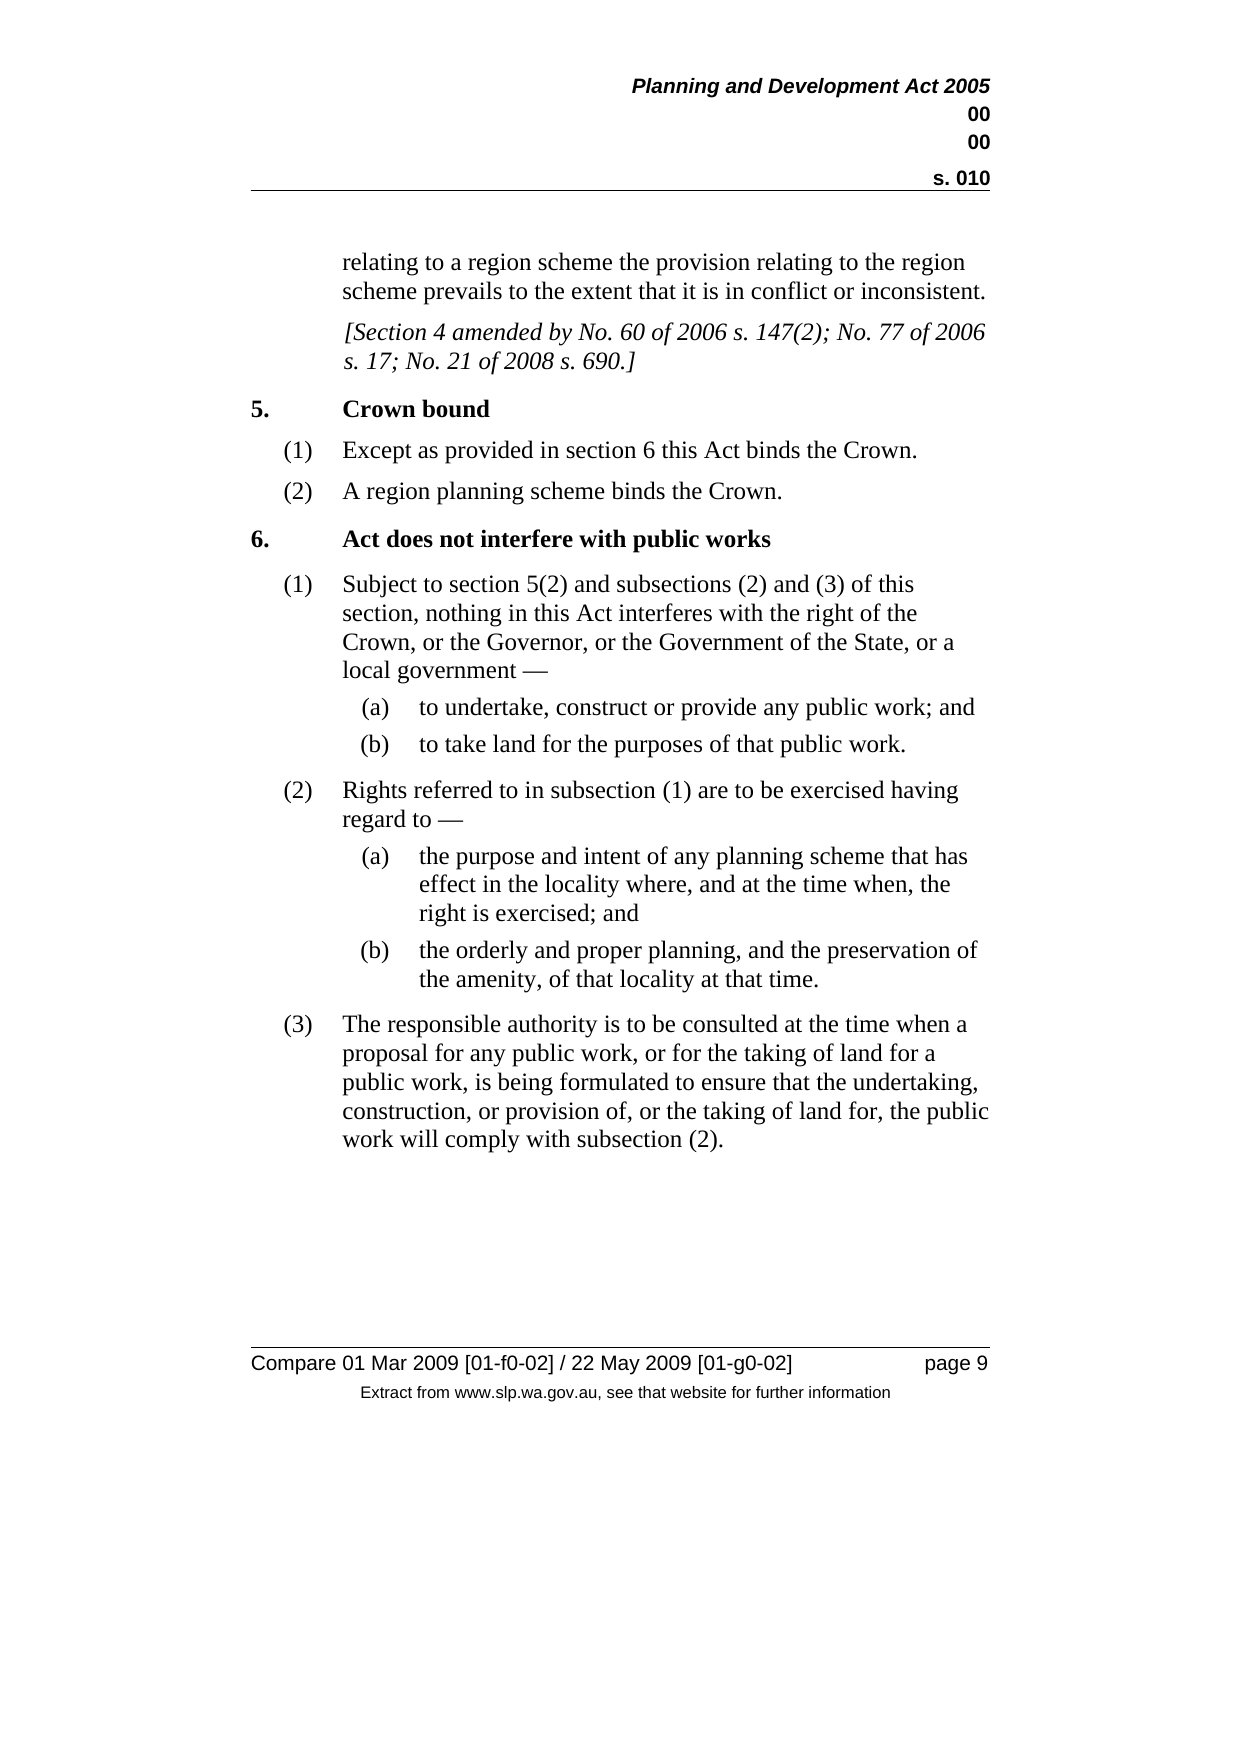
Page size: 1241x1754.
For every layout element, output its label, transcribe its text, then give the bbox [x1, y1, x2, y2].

text (b) to take land for the purposes of that public work. [251, 729, 990, 758]
text (a) to undertake, construct or provide any public work; and [251, 692, 990, 721]
subtitle 5. Crown bound [251, 394, 990, 422]
text (3) The responsible authority is to be consulted at the time when a proposal for any public work, or for the taking of land for a public work, is being formulated to ensure that the undertaking, construction, or provision of, or the taking of land for, the public work will comply with subsection (2). [251, 1009, 990, 1153]
text (1) Except as provided in section 6 this Act binds the Crown. [251, 435, 990, 464]
text (2) Rights referred to in subsection (1) are to be exercised having regard to — [251, 775, 990, 832]
text (a) the purpose and intent of any planning scheme that has effect in the locality where, and at the time when, the right is exercised; and [251, 841, 990, 927]
text [Section 4 amended by No. 60 of 2006 s. 147(2); No. 77 of 2006 s. 17; No. 21 of 2008 s. 690.] [251, 317, 990, 375]
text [251, 247, 990, 305]
subtitle 6. Act does not interfere with public works [251, 524, 990, 552]
text (1) Subject to section 5(2) and subsections (2) and (3) of this section, nothing in this Act interferes with the right of the Crown, or the Governor, or the Government of the State, or a local government — [251, 569, 990, 684]
text (2) A region planning scheme binds the Crown. [251, 476, 990, 505]
text (b) the orderly and proper planning, and the preservation of the amenity, of that locality at that time. [251, 935, 990, 993]
